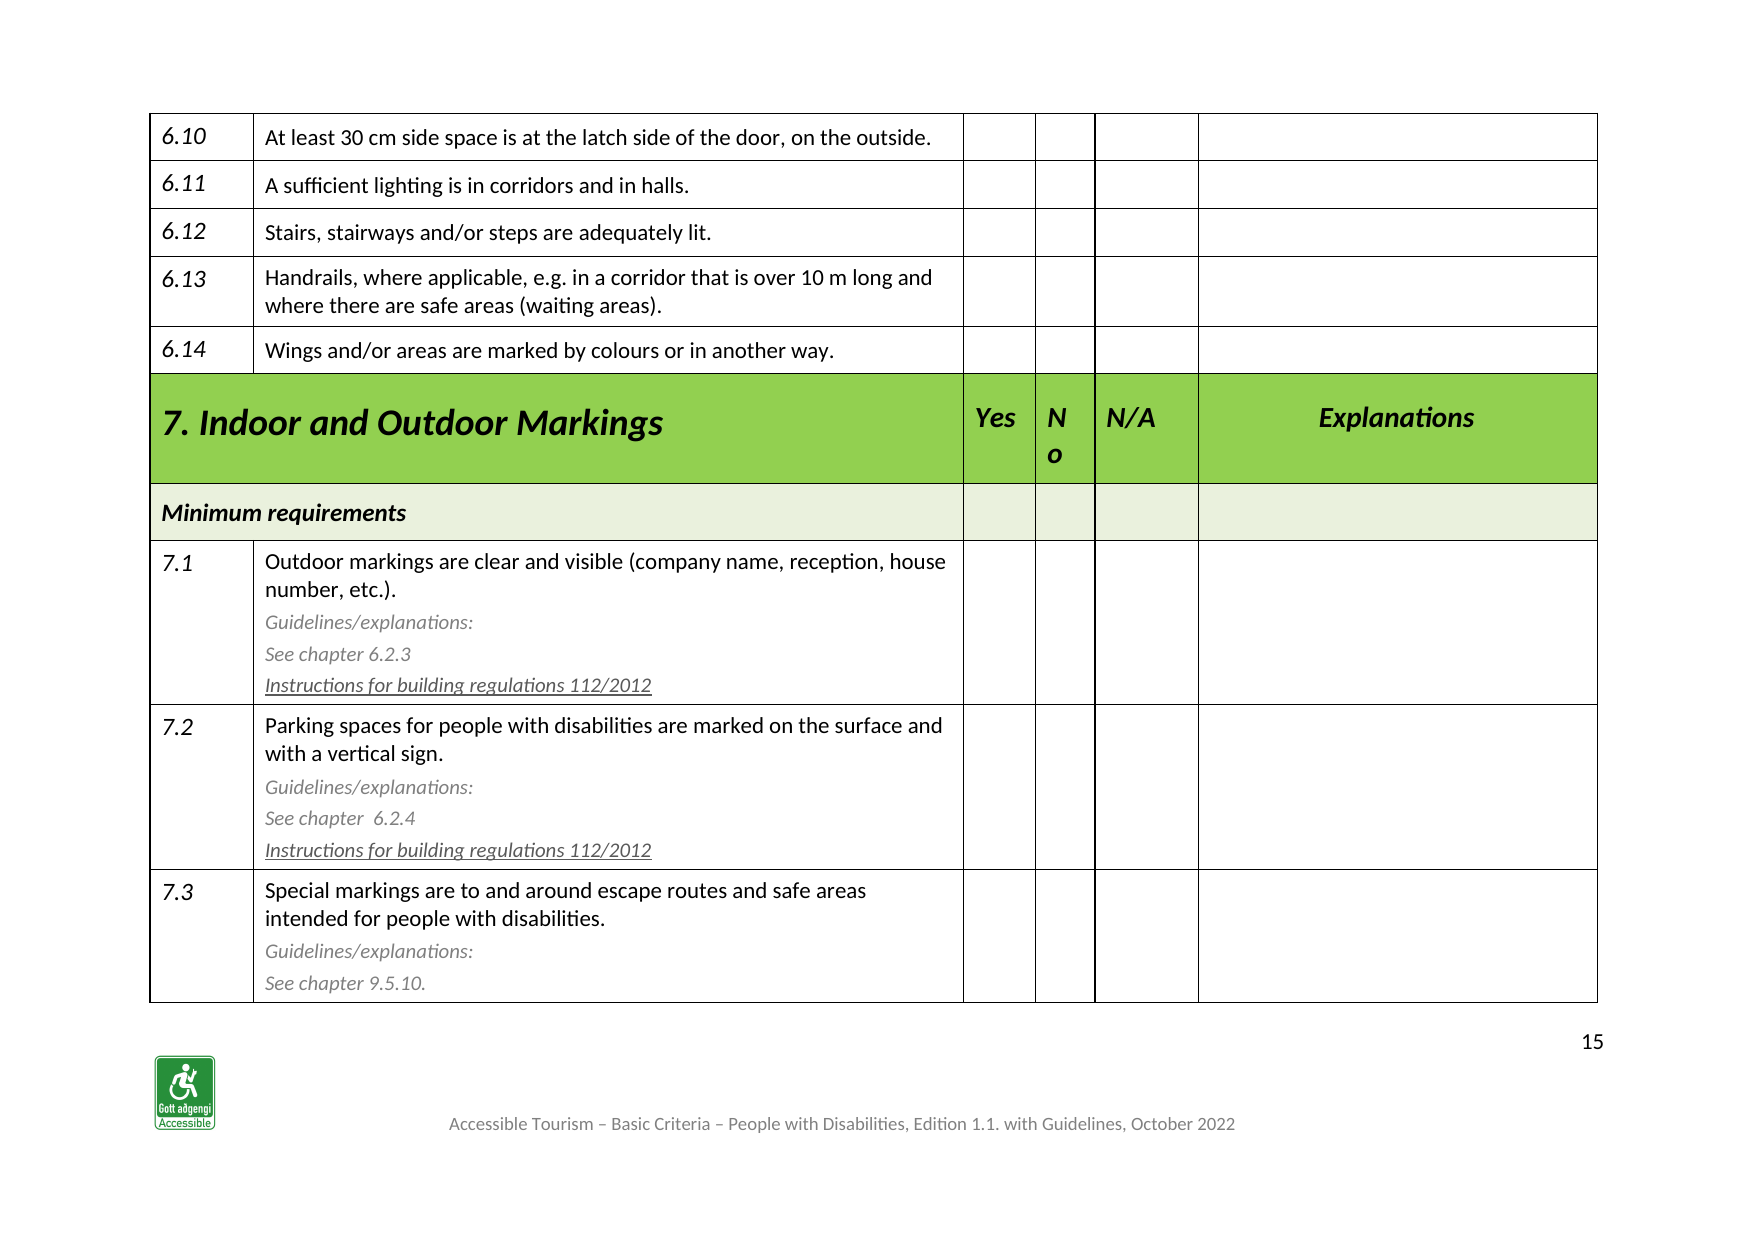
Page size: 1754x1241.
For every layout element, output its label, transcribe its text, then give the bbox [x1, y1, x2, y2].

table_cell Handrails, where applicable, e.g. in a corridor that is over 10 m long and where there are safe areas (waiting areas). [254, 257, 963, 326]
table_cell Wings and/or areas are marked by colours or in another way. [254, 327, 963, 373]
table_cell [1036, 257, 1094, 326]
table_cell [964, 327, 1035, 373]
table_cell [964, 705, 1035, 869]
table_cell [1199, 209, 1597, 256]
table_cell 7. Indoor and Outdoor Markings [151, 374, 963, 483]
table_cell [1096, 870, 1198, 1002]
table_cell [964, 114, 1035, 160]
table_cell 7.1 [151, 541, 253, 704]
table_cell [1199, 327, 1597, 373]
table_cell 7.3 [151, 870, 253, 1002]
table_cell [1036, 484, 1094, 540]
table_cell [1096, 484, 1198, 540]
table_cell [964, 209, 1035, 256]
table_cell [964, 161, 1035, 208]
table_cell [1036, 541, 1094, 704]
table_cell [1096, 327, 1198, 373]
table_cell [1199, 161, 1597, 208]
table_cell [1199, 257, 1597, 326]
table_cell Outdoor markings are clear and visible (company name, reception, house number, etc.). Guidelines/explanations: See chapter 6.2.3 Instructions for building regulations 112/2012 [254, 541, 963, 704]
table_cell At least 30 cm side space is at the latch side of the door, on the outside. [254, 114, 963, 160]
table_cell No [1036, 374, 1094, 483]
table_cell [1036, 161, 1094, 208]
picture [154, 1055, 216, 1131]
table_cell [1199, 114, 1597, 160]
table_cell 6.14 [151, 327, 253, 373]
table_cell [1096, 257, 1198, 326]
table_cell [964, 257, 1035, 326]
table_cell [964, 541, 1035, 704]
table_cell [1096, 114, 1198, 160]
table_cell [1096, 541, 1198, 704]
table_cell [1036, 870, 1094, 1002]
table_cell [1036, 209, 1094, 256]
table_cell 6.11 [151, 161, 253, 208]
table_cell 6.10 [151, 114, 253, 160]
table_cell 6.12 [151, 209, 253, 256]
table_cell [1036, 327, 1094, 373]
table_cell [1199, 541, 1597, 704]
table_cell Parking spaces for people with disabilities are marked on the surface and with a vertical sign. Guidelines/explanations: See chapter 6.2.4 Instructions for building regulations 112/2012 [254, 705, 963, 869]
table_cell Explanations [1199, 374, 1597, 483]
table_cell 6.13 [151, 257, 253, 326]
table_cell A sufficient lighting is in corridors and in halls. [254, 161, 963, 208]
table_cell [964, 484, 1035, 540]
table_cell Minimum requirements [151, 484, 963, 540]
table_cell [1096, 705, 1198, 869]
table_cell Yes [964, 374, 1035, 483]
table_cell [1199, 484, 1597, 540]
table_cell [1199, 870, 1597, 1002]
table_cell 7.2 [151, 705, 253, 869]
table_cell Stairs, stairways and/or steps are adequately lit. [254, 209, 963, 256]
table_cell [1036, 114, 1094, 160]
table_cell [1096, 209, 1198, 256]
table_cell N/A [1096, 374, 1198, 483]
table_cell [1199, 705, 1597, 869]
table_cell [1036, 705, 1094, 869]
table_cell [1096, 161, 1198, 208]
table_cell [964, 870, 1035, 1002]
